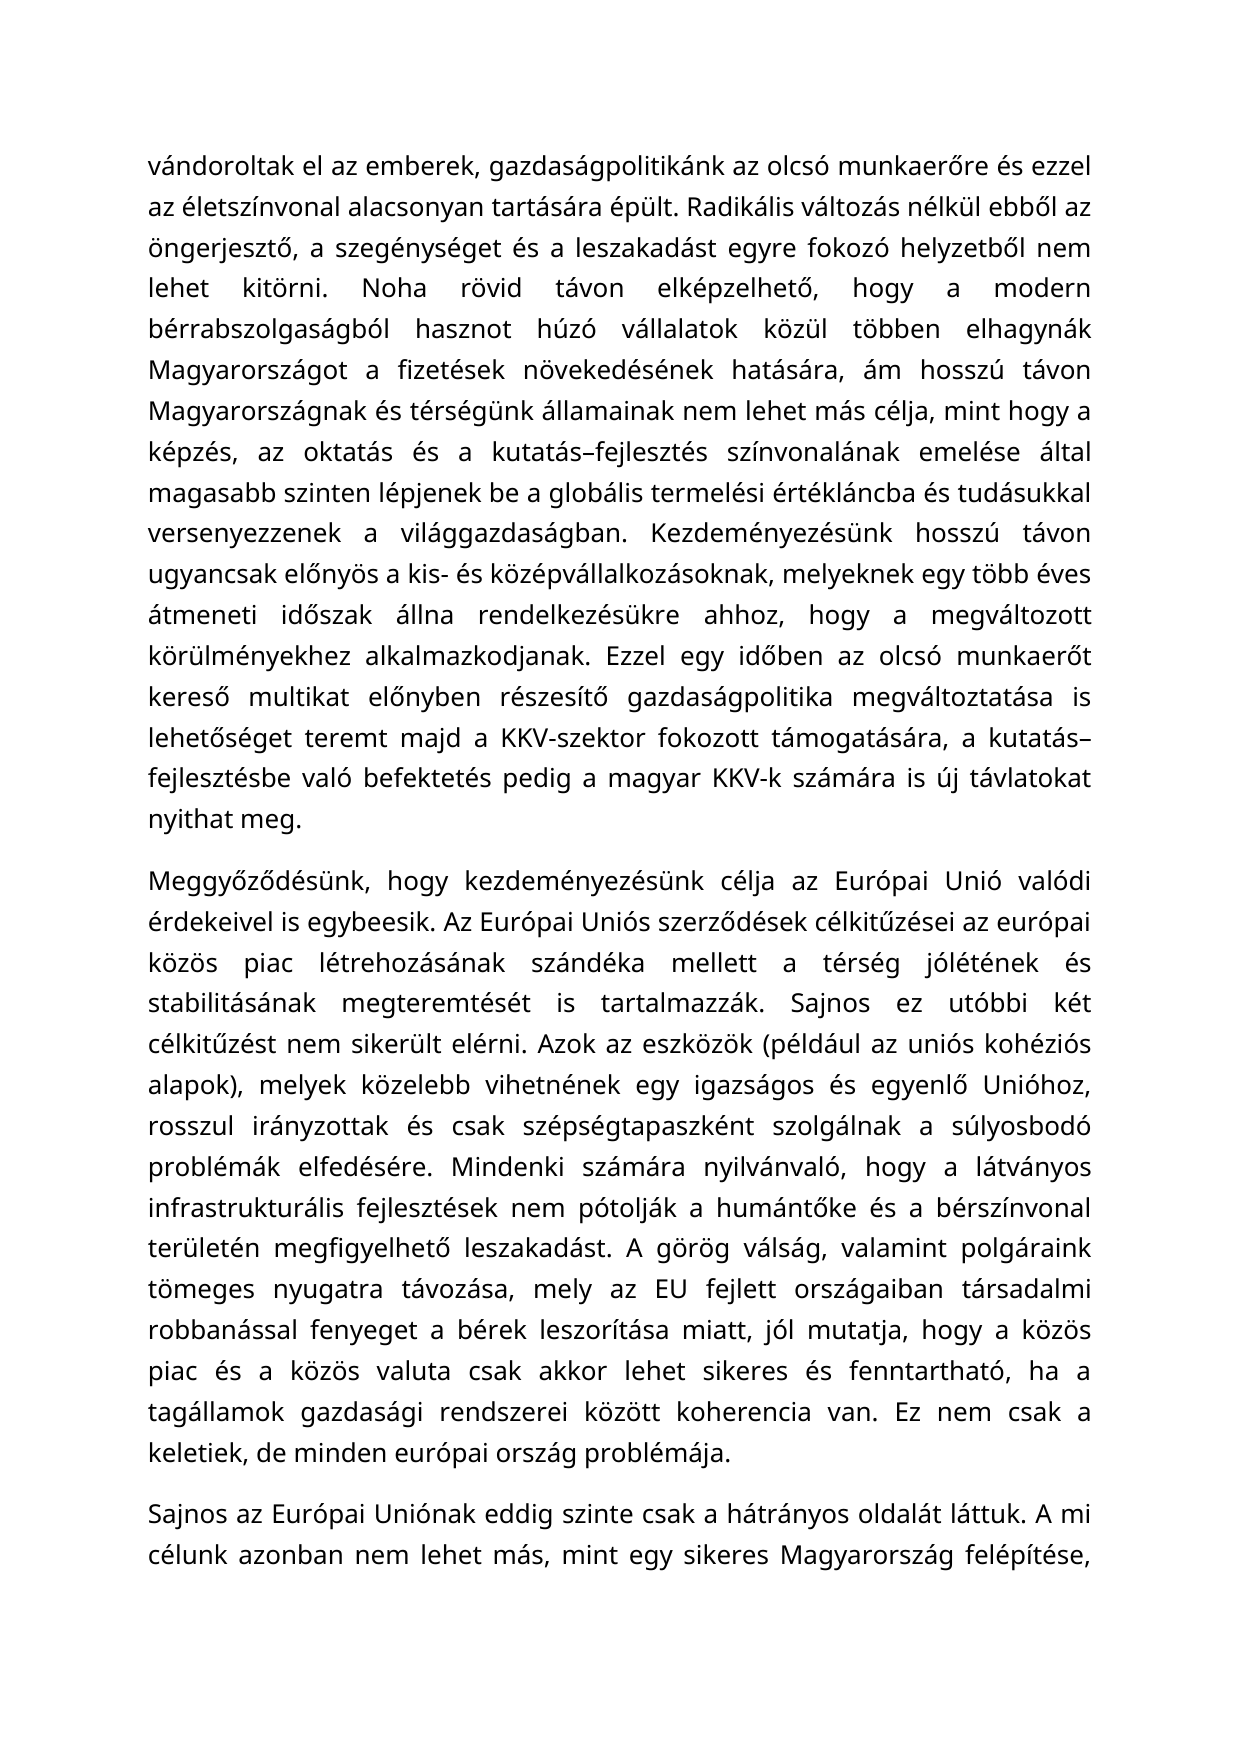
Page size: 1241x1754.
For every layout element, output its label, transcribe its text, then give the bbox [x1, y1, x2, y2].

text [148, 1496, 1093, 1572]
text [148, 148, 1093, 836]
text Meggyőződésünk, hogy kezdeményezésünk célja az Európai Unió valódi érdekeivel is egybeesik. Az Európai Uniós szerződések célkitűzései az európai közös piac létrehozásának szándéka mellett a térség jólétének és stabilitásának megteremtését is tartalmazzák. Sajnos ez utóbbi két célkitűzést nem sikerült elérni. Azok az eszközök (például az uniós kohéziós alapok), melyek közelebb vihetnének egy igazságos és egyenlő Unióhoz, rosszul irányzottak és csak szépségtapaszként szolgálnak a súlyosbodó problémák elfedésére. Mindenki számára nyilvánvaló, hogy a látványos infrastrukturális fejlesztések nem pótolják a humántőke és a bérszínvonal területén megfigyelhető leszakadást. A görög válság, valamint polgáraink tömeges nyugatra távozása, mely az EU fejlett országaiban társadalmi robbanással fenyeget a bérek leszorítása miatt, jól mutatja, hogy a közös piac és a közös valuta csak akkor lehet sikeres és fenntartható, ha a tagállamok gazdasági rendszerei között koherencia van. Ez nem csak a keletiek, de minden európai ország problémája. [148, 863, 1093, 1470]
